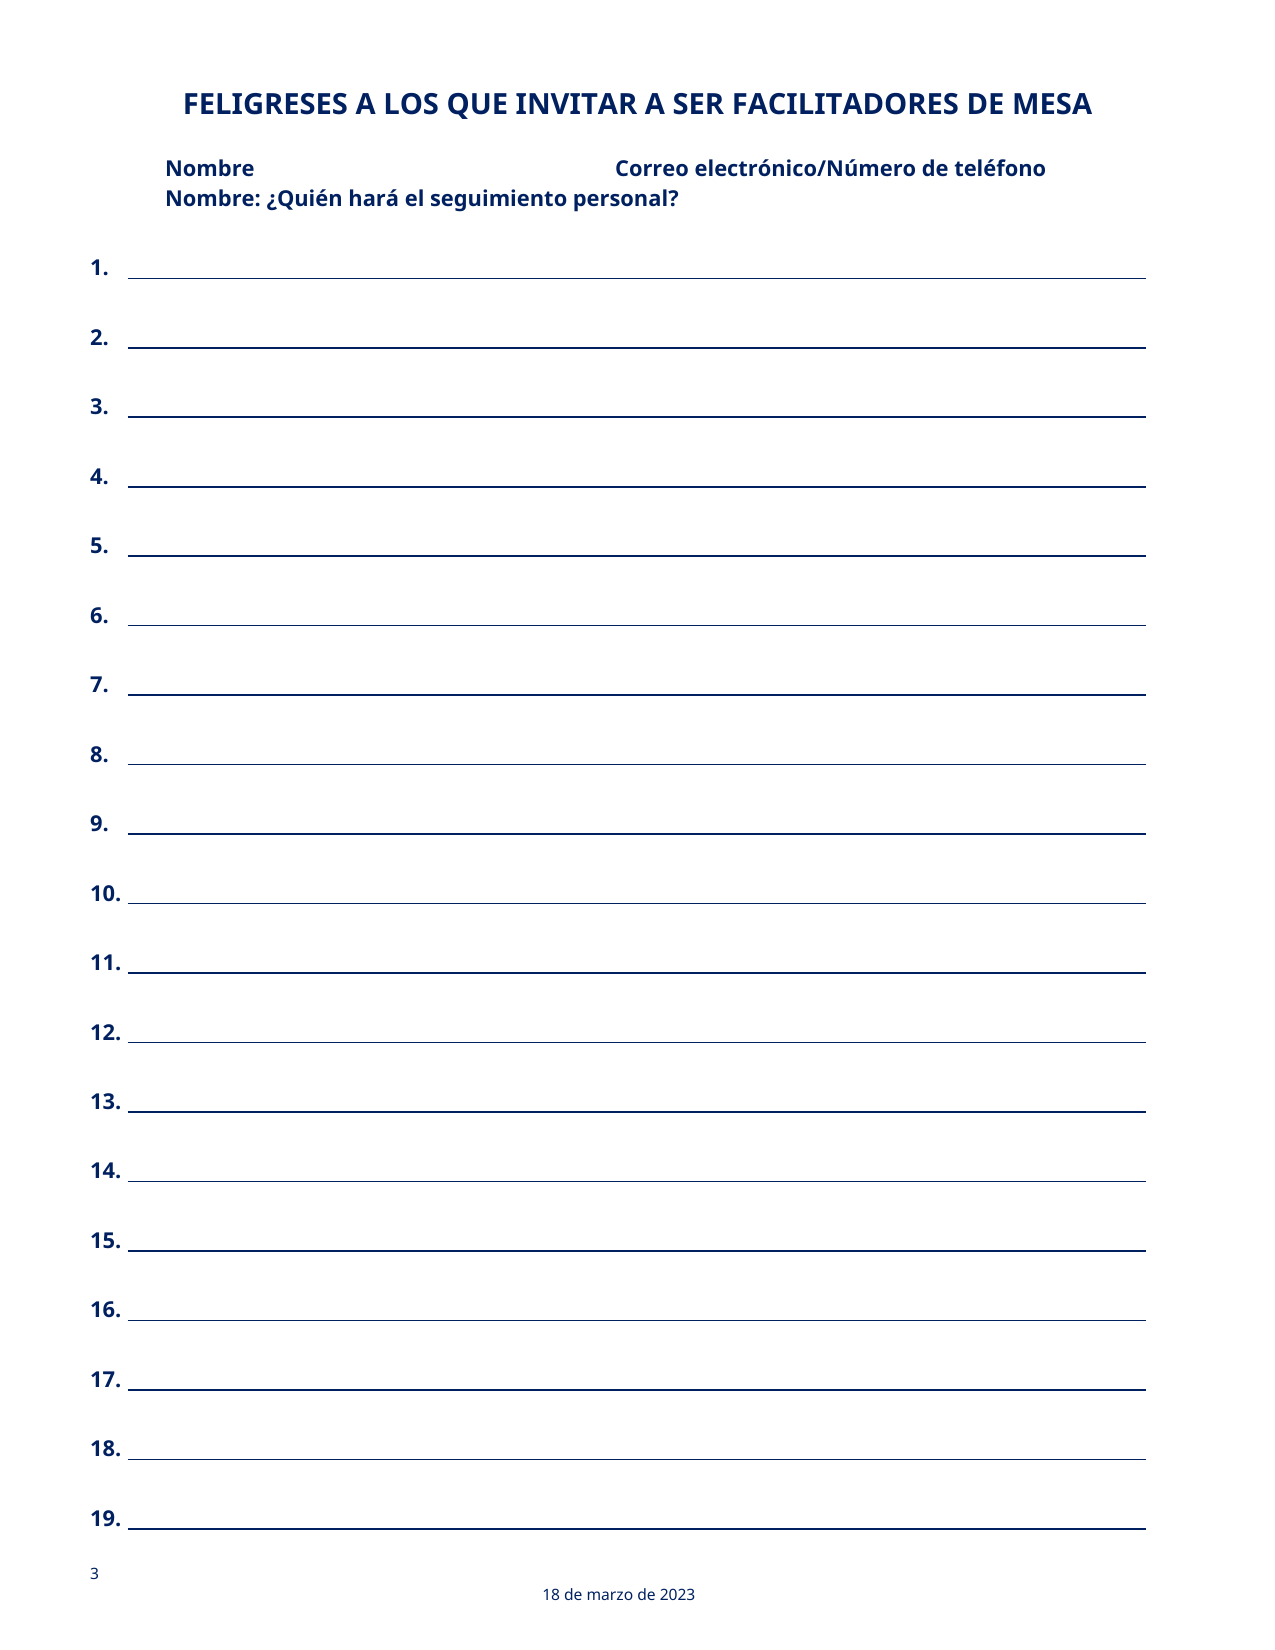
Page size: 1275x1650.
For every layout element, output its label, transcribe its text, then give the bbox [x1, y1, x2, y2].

text FELIGRESES A LOS QUE INVITAR A SER FACILITADORES DE MESA [90, 83, 1185, 123]
text Nombre Correo electrónico/Número de teléfono Nombre: ¿Quién hará el seguimiento personal? [90, 153, 1185, 213]
